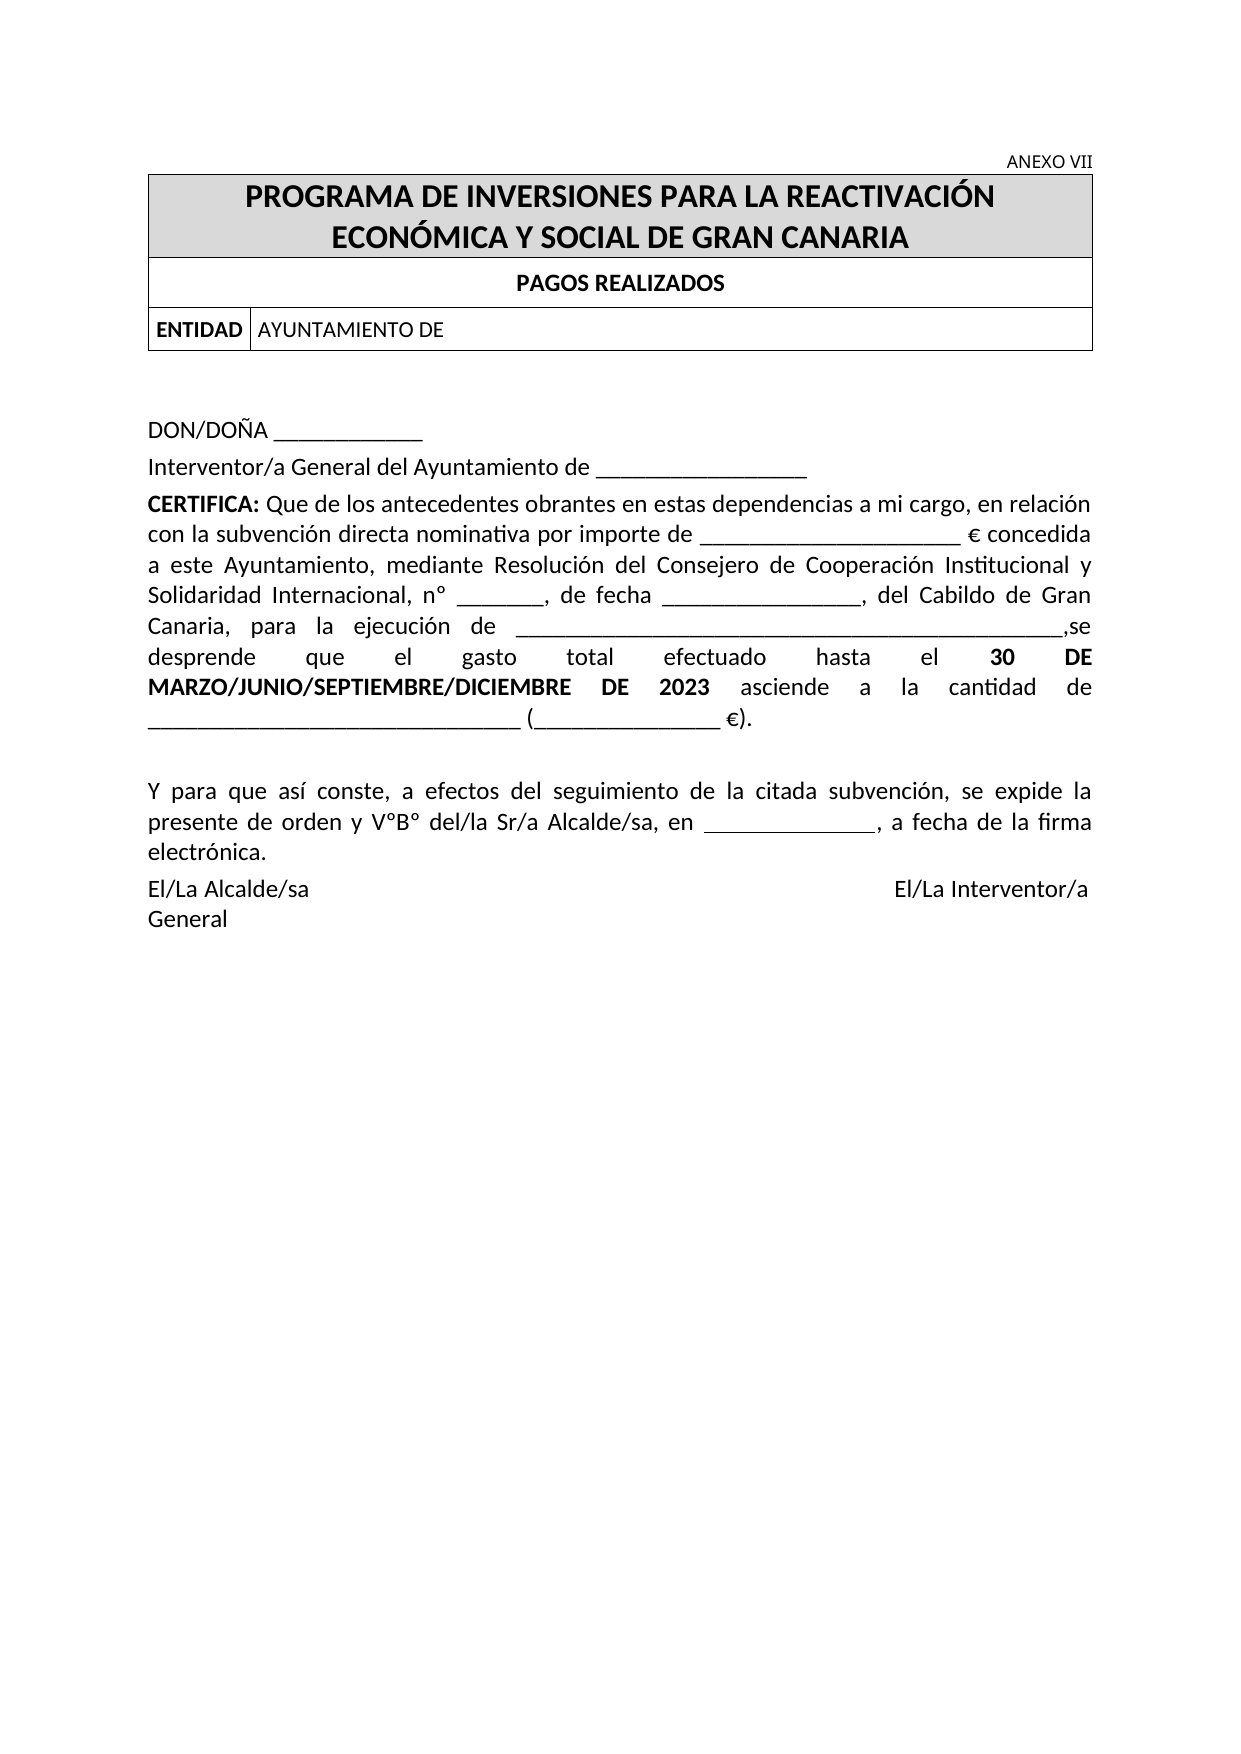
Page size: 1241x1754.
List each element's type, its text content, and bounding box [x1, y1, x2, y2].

text DON/DOÑA ____________ [148, 414, 1092, 445]
text Interventor/a General del Ayuntamiento de _________________ [148, 451, 1092, 482]
text Y para que así conste, a efectos del seguimiento de la citada subvención, se expide la presente de orden y VºBº del/la Sr/a Alcalde/sa, en , a fecha de la firma electrónica. [148, 775, 1092, 867]
table_cell ENTIDAD [149, 308, 250, 350]
text CERTIFICA: Que de los antecedentes obrantes en estas dependencias a mi cargo, en relación con la subvención directa nominativa por importe de _____________________ € concedida a este Ayuntamiento, mediante Resolución del Consejero de Cooperación Institucional y Solidaridad Internacional, nº _______, de fecha ________________, del Cabildo de Gran Canaria, para la ejecución de ____________________________________________,se desprende que el gasto total efectuado hasta el 30 DE MARZO/JUNIO/SEPTIEMBRE/DICIEMBRE DE 2023 asciende a la cantidad de ______________________________ (_______________ €). [148, 488, 1092, 732]
table_cell AYUNTAMIENTO DE [251, 308, 1092, 350]
table_header PROGRAMA DE INVERSIONES PARA LA REACTIVACIÓN ECONÓMICA Y SOCIAL DE GRAN CANARIA [149, 175, 1092, 257]
text ANEXO VII [148, 150, 1092, 174]
table_cell PAGOS REALIZADOS [149, 258, 1092, 307]
text El/La Alcalde/sa El/La Interventor/a General [148, 873, 1092, 934]
